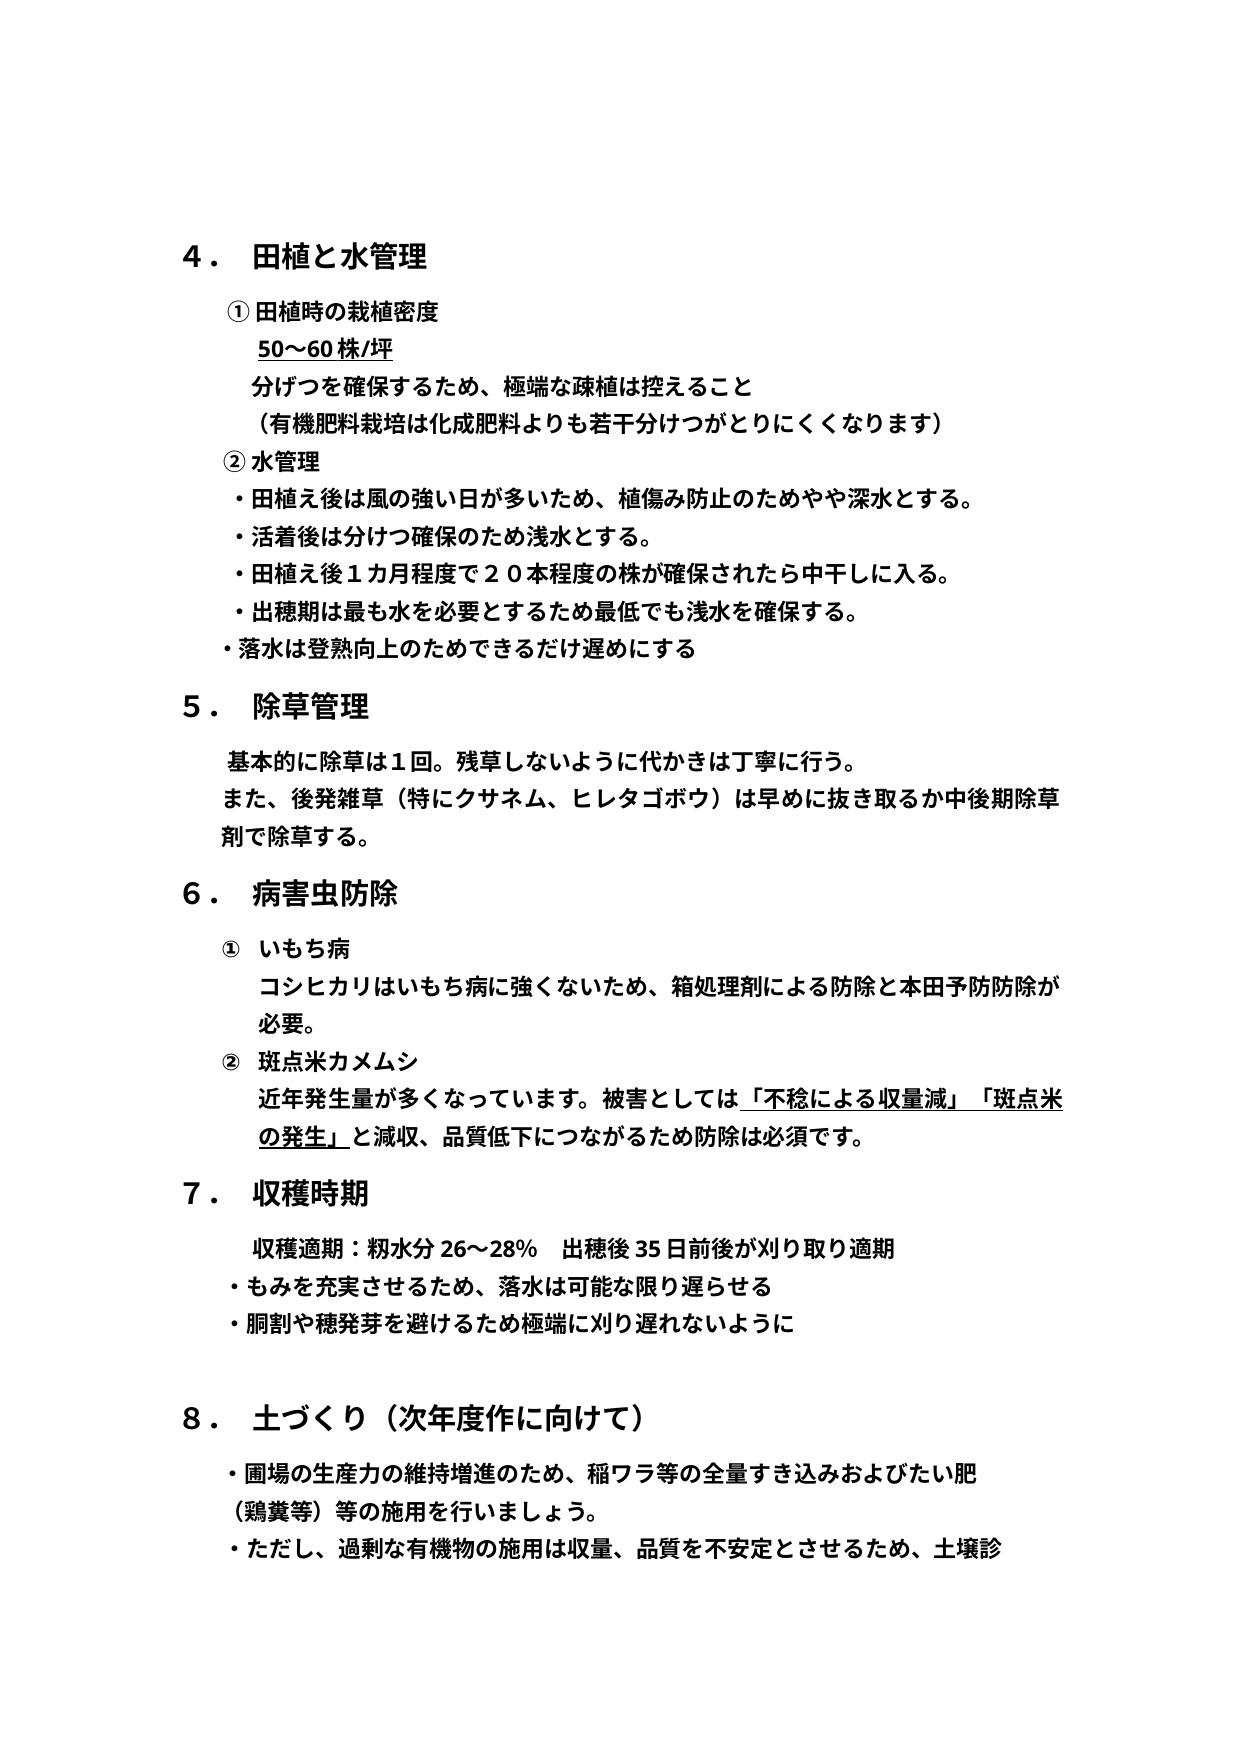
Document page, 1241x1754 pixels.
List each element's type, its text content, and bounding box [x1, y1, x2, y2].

text ・圃場の生産力の維持増進のため、稲ワラ等の全量すき込みおよびたい肥 [221, 1454, 1063, 1492]
text ・田植え後１カ月程度で２０本程度の株が確保されたら中干しに入る。 [177, 554, 1063, 592]
list 田植と水管理 [177, 217, 1063, 292]
list コシヒカリはいもち病に強くないため、箱処理剤による防除と本田予防防除が必要。 [258, 967, 1063, 1042]
text ① 田植時の栽植密度 [177, 292, 1063, 329]
text 分げつを確保するため、極端な疎植は控えること [177, 367, 1063, 404]
text 50～60株/坪 [177, 329, 1063, 367]
text ・もみを充実させるため、落水は可能な限り遅らせる [177, 1267, 1063, 1304]
list いもち病 [221, 929, 1063, 967]
text また、後発雑草（特にクサネム、ヒレタゴボウ）は早めに抜き取るか中後期除草剤で除草する。 [221, 779, 1063, 854]
list 除草管理 [177, 667, 1063, 742]
list 病害虫防除 [177, 854, 1063, 929]
text ・活着後は分けつ確保のため浅水とする。 [177, 517, 1063, 554]
list 土づくり（次年度作に向けて） [177, 1379, 1063, 1454]
text ・ただし、過剰な有機物の施用は収量、品質を不安定とさせるため、土壌診 [177, 1529, 1063, 1567]
list 斑点米カメムシ [221, 1042, 1063, 1079]
list 収穫時期 [177, 1154, 1063, 1229]
text ② 水管理 [177, 442, 1063, 479]
text 基本的に除草は１回。残草しないように代かきは丁寧に行う。 [177, 742, 1063, 779]
text （鶏糞等）等の施用を行いましょう。 [221, 1492, 1063, 1529]
text ・胴割や穂発芽を避けるため極端に刈り遅れないように [177, 1304, 1063, 1342]
text ・落水は登熟向上のためできるだけ遅めにする [177, 629, 1063, 667]
list 近年発生量が多くなっています。被害としては「不稔による収量減」「斑点米の発生」と減収、品質低下につながるため防除は必須です。 [258, 1079, 1063, 1154]
text ・出穂期は最も水を必要とするため最低でも浅水を確保する。 [177, 592, 1063, 629]
text （有機肥料栽培は化成肥料よりも若干分けつがとりにくくなります） [177, 404, 1063, 442]
text 収穫適期：籾水分26～28％ 出穂後35日前後が刈り取り適期 [177, 1229, 1063, 1267]
text ・田植え後は風の強い日が多いため、植傷み防止のためやや深水とする。 [177, 479, 1063, 517]
